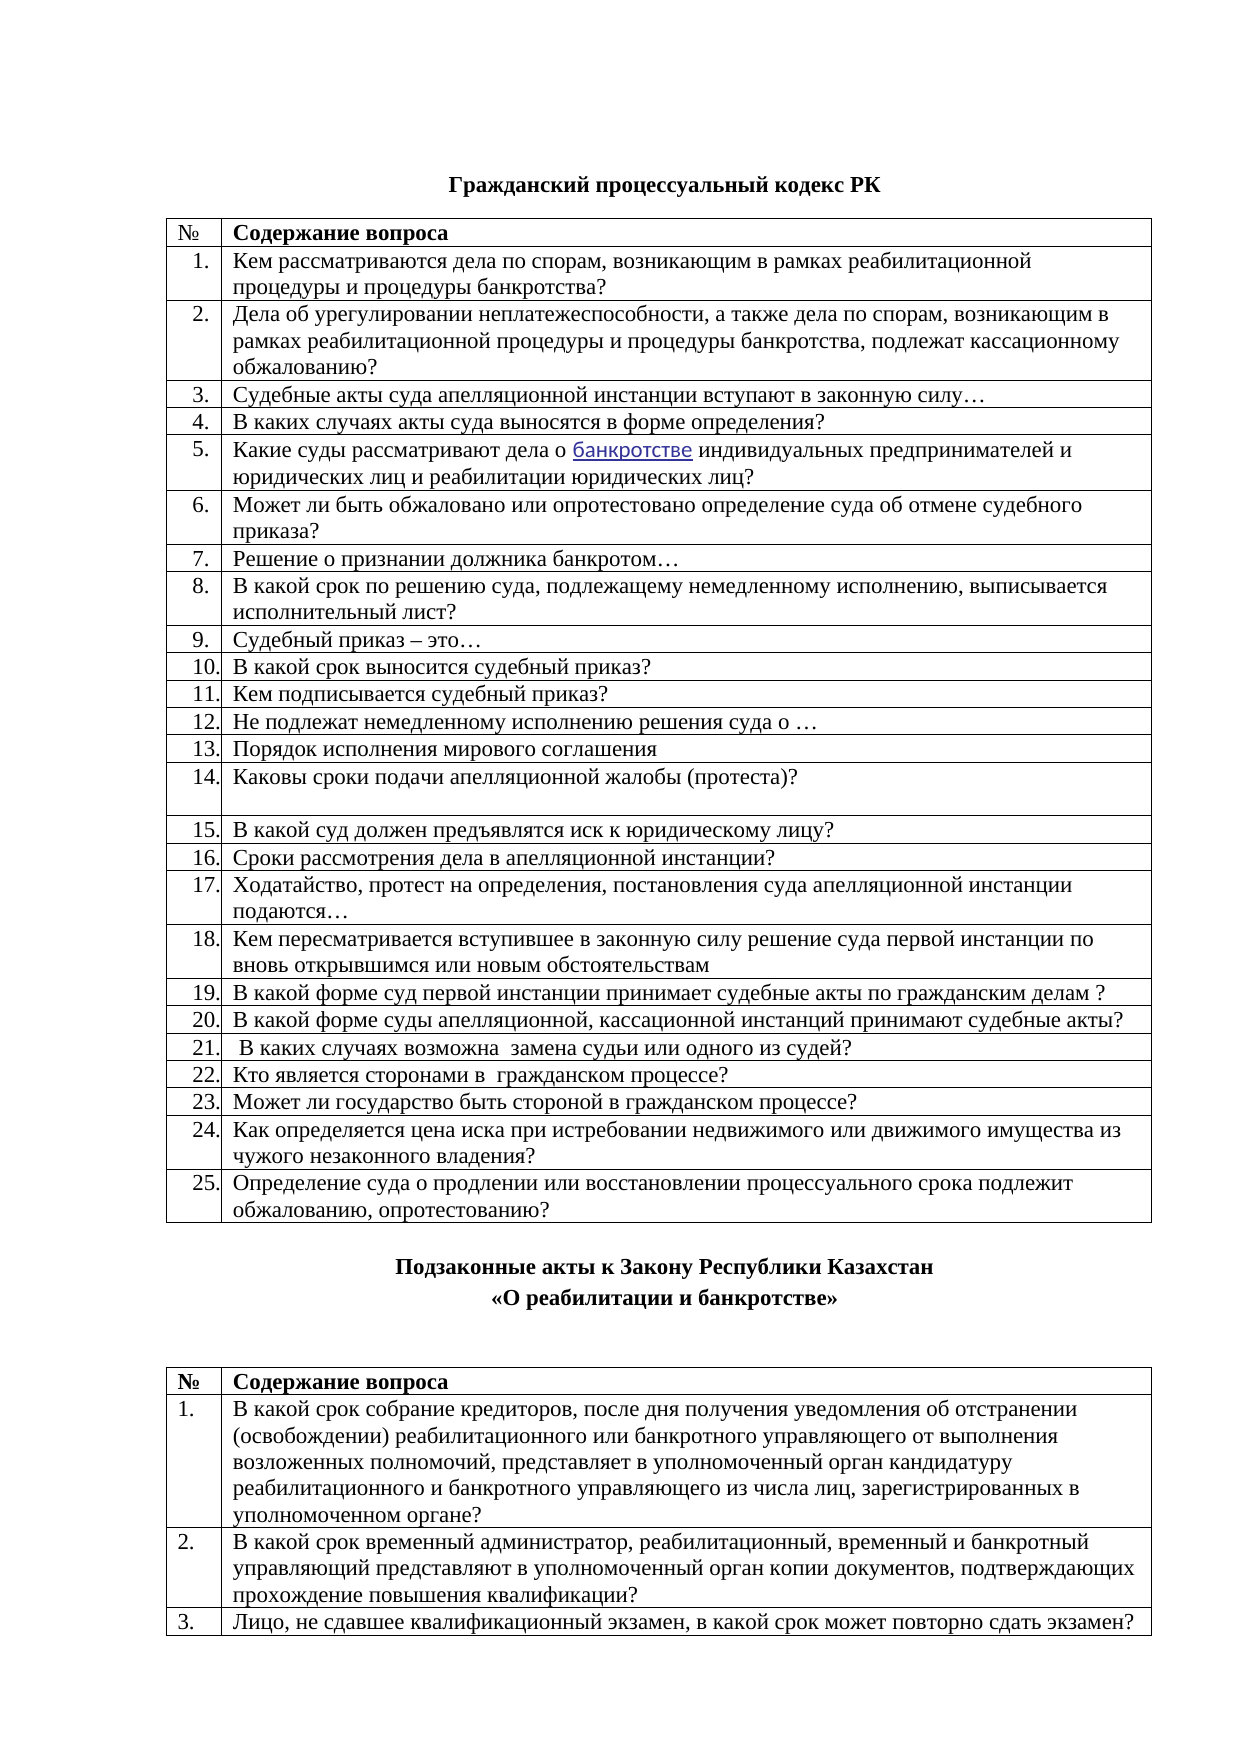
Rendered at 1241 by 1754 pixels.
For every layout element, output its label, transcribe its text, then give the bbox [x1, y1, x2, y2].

table_cell Лицо, не сдавшее квалификационный экзамен, в какой срок может повторно сдать экзамен? [222, 1608, 1151, 1634]
table_cell [167, 435, 221, 490]
table_cell Сроки рассмотрения дела в апелляционной инстанции? [222, 844, 1151, 870]
table_cell [167, 844, 221, 870]
table_header № [167, 219, 221, 246]
table_cell Каковы сроки подачи апелляционной жалобы (протеста)? [222, 763, 1151, 815]
table_cell В какой форме суды апелляционной, кассационной инстанций принимают судебные акты? [222, 1006, 1151, 1032]
table_cell Кто является сторонами в гражданском процессе? [222, 1061, 1151, 1087]
table_cell Может ли быть обжаловано или опротестовано определение суда об отмене судебного приказа? [222, 491, 1151, 543]
table_cell [167, 763, 221, 815]
text «О реабилитации и банкротстве» [177, 1284, 1152, 1310]
table_cell [167, 735, 221, 762]
table_cell [167, 1006, 221, 1032]
table_cell В какой срок по решению суда, подлежащему немедленному исполнению, выписывается исполнительный лист? [222, 572, 1151, 625]
table_cell Какие суды рассматривают дела о банкротстве индивидуальных предпринимателей и юридических лиц и реабилитации юридических лиц? [222, 435, 1151, 490]
table_cell [167, 1116, 221, 1168]
table_cell Судебные акты суда апелляционной инстанции вступают в законную силу… [222, 381, 1151, 407]
table_cell [167, 301, 221, 379]
table_cell [167, 408, 221, 434]
table_cell В каких случаях возможна замена судьи или одного из судей? [222, 1034, 1151, 1060]
table_cell [167, 626, 221, 652]
text Гражданский процессуальный кодекс РК [177, 171, 1152, 197]
table_cell [167, 1170, 221, 1222]
table_cell Дела об урегулировании неплатежеспособности, а также дела по спорам, возникающим в рамках реабилитационной процедуры и процедуры банкротства, подлежат кассационному обжалованию? [222, 301, 1151, 379]
table_cell Ходатайство, протест на определения, постановления суда апелляционной инстанции подаются… [222, 871, 1151, 924]
table_cell [167, 1088, 221, 1115]
table_cell Может ли государство быть стороной в гражданском процессе? [222, 1088, 1151, 1115]
table_cell [167, 979, 221, 1005]
table_cell Кем рассматриваются дела по спорам, возникающим в рамках реабилитационной процедуры и процедуры банкротства? [222, 247, 1151, 299]
table_cell [167, 1034, 221, 1060]
table_cell [167, 381, 221, 407]
table_cell [167, 545, 221, 571]
table_cell Порядок исполнения мирового соглашения [222, 735, 1151, 762]
table_cell [167, 1061, 221, 1087]
table_cell Решение о признании должника банкротом… [222, 545, 1151, 571]
table_cell [167, 1395, 221, 1527]
table_header Содержание вопроса [222, 219, 1151, 246]
table_cell В какой суд должен предъявлятся иск к юридическому лицу? [222, 816, 1151, 843]
table_cell Не подлежат немедленному исполнению решения суда о … [222, 708, 1151, 734]
table_header № [167, 1368, 221, 1394]
table_cell [167, 247, 221, 299]
table_header Содержание вопроса [222, 1368, 1151, 1394]
table_cell В какой срок собрание кредиторов, после дня получения уведомления об отстранении (освобождении) реабилитационного или банкротного управляющего от выполнения возложенных полномочий, представляет в уполномоченный орган кандидатуру реабилитационного и банкротного управляющего из числа лиц, зарегистрированных в уполномоченном органе? [222, 1395, 1151, 1527]
table_cell [167, 871, 221, 924]
text Подзаконные акты к Закону Республики Казахстан [177, 1253, 1152, 1280]
table_cell [167, 681, 221, 707]
table_cell Кем пересматривается вступившее в законную силу решение суда первой инстанции по вновь открывшимся или новым обстоятельствам [222, 925, 1151, 978]
table_cell [167, 491, 221, 543]
table_cell Кем подписывается судебный приказ? [222, 681, 1151, 707]
table_cell [167, 1608, 221, 1634]
table_cell В каких случаях акты суда выносятся в форме определения? [222, 408, 1151, 434]
table_cell [167, 572, 221, 625]
table_cell [167, 816, 221, 843]
table_cell Определение суда о продлении или восстановлении процессуального срока подлежит обжалованию, опротестованию? [222, 1170, 1151, 1222]
table_cell В какой форме суд первой инстанции принимает судебные акты по гражданским делам ? [222, 979, 1151, 1005]
table_cell [167, 708, 221, 734]
table_cell [167, 653, 221, 679]
table_cell Судебный приказ – это… [222, 626, 1151, 652]
table_cell В какой срок временный администратор, реабилитационный, временный и банкротный управляющий представляют в уполномоченный орган копии документов, подтверждающих прохождение повышения квалификации? [222, 1528, 1151, 1607]
table_cell В какой срок выносится судебный приказ? [222, 653, 1151, 679]
table_cell Как определяется цена иска при истребовании недвижимого или движимого имущества из чужого незаконного владения? [222, 1116, 1151, 1168]
table_cell [167, 1528, 221, 1607]
table_cell [167, 925, 221, 978]
